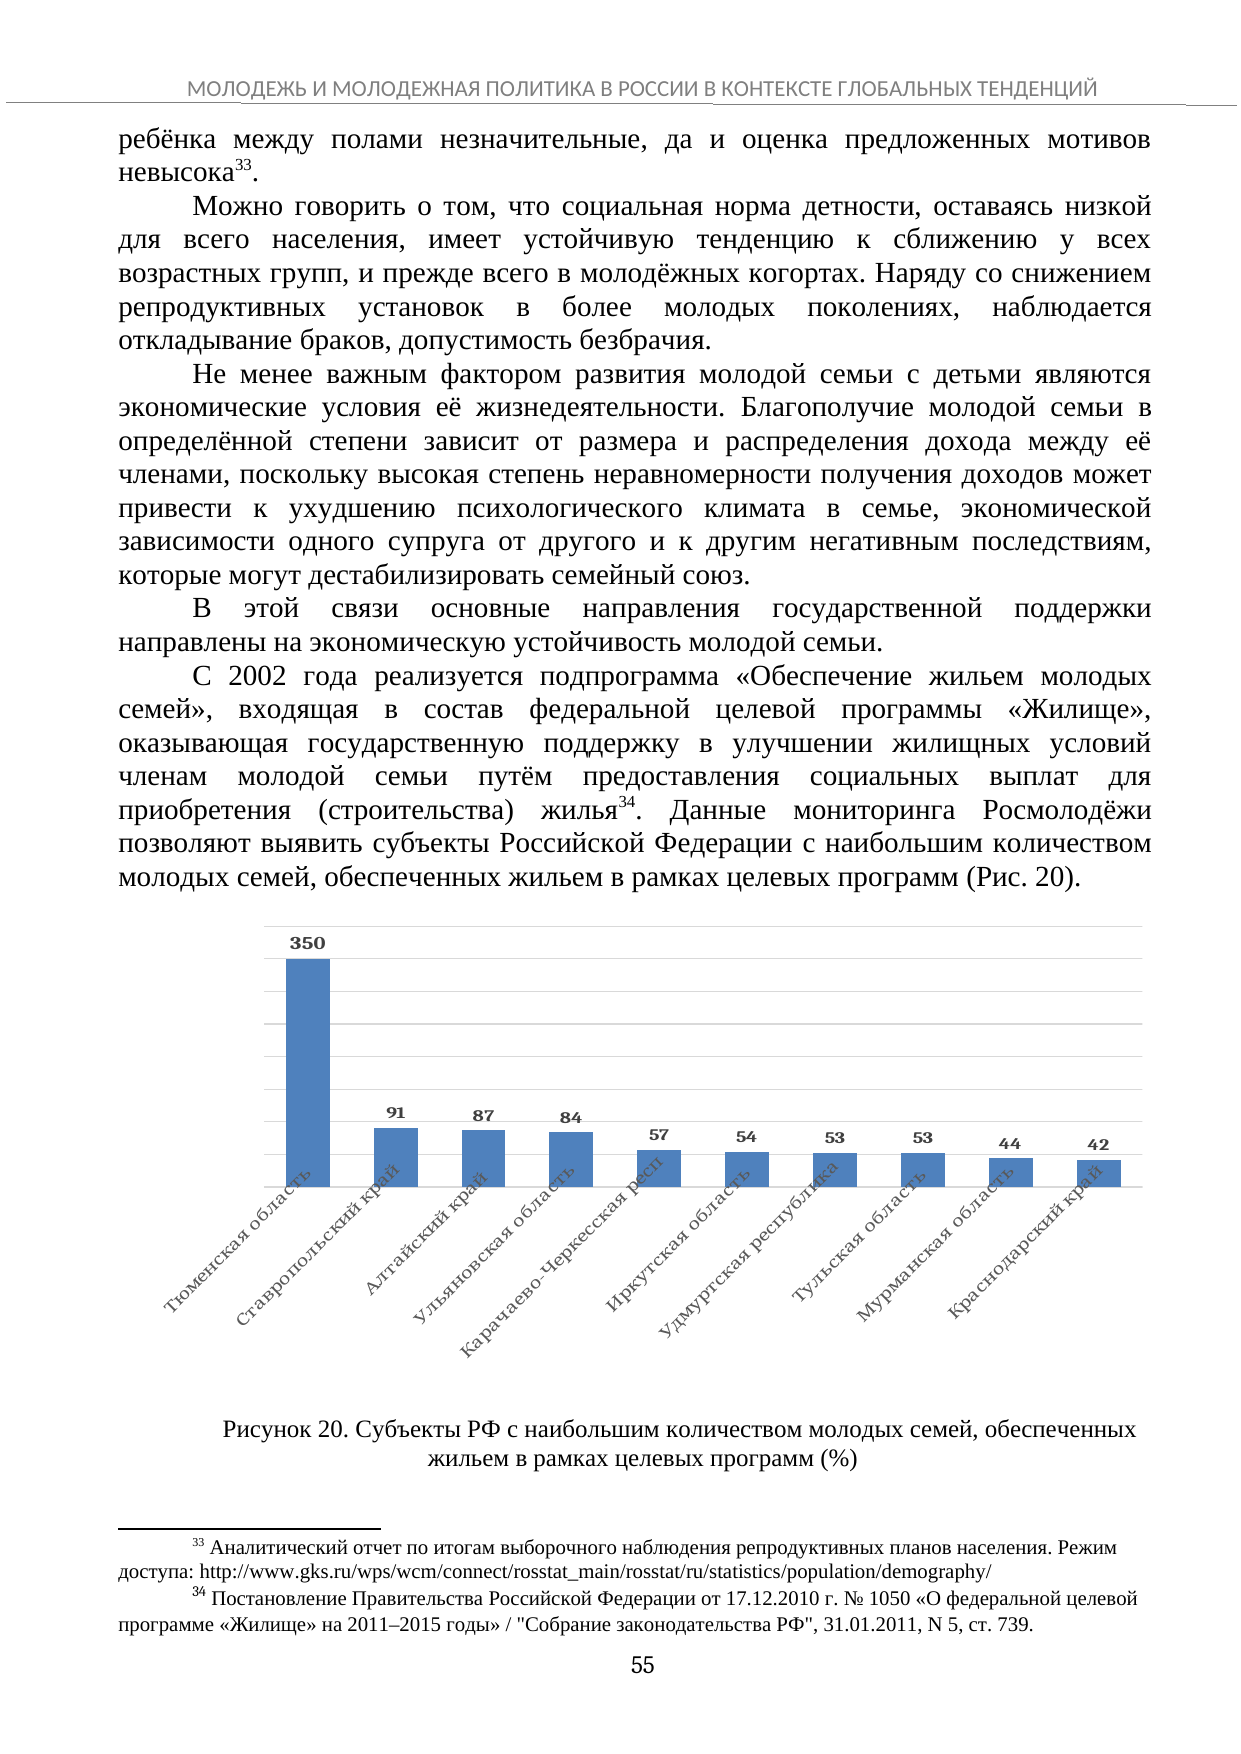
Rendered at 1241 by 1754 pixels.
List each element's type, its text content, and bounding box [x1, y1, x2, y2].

text Не менее важным фактором развития молодой семьи с детьми являются экономические условия её жизнедеятельности. Благополучие молодой семьи в определённой степени зависит от размера и распределения дохода между её членами, поскольку высокая степень неравномерности получения доходов может привести к ухудшению психологического климата в семье, экономической зависимости одного супруга от другого и к другим негативным последствиям, которые могут дестабилизировать семейный союз. [118, 356, 1152, 591]
text Можно говорить о том, что социальная норма детности, оставаясь низкой для всего населения, имеет устойчивую тенденцию к сближению у всех возрастных групп, и прежде всего в молодёжных когортах. Наряду со снижением репродуктивных установок в более молодых поколениях, наблюдается откладывание браков, допустимость безбрачия. [118, 188, 1152, 356]
text C 2002 года реализуется подпрограмма «Обеспечение жильем молодых семей», входящая в состав федеральной целевой программы «Жилище», оказывающая государственную поддержку в улучшении жилищных условий членам молодой семьи путём предоставления социальных выплат для приобретения (строительства) жилья. Данные мониторинга Росмолодёжи позволяют выявить субъекты Российской Федерации с наибольшим количеством молодых семей, обеспеченных жильем в рамках целевых программ (Рис. 20). [118, 658, 1152, 892]
text Рисунок 20. Субъекты РФ с наибольшим количеством молодых семей, обеспеченных жильем в рамках целевых программ (%) [133, 1414, 1152, 1472]
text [118, 121, 1152, 188]
text В этой связи основные направления государственной поддержки направлены на экономическую устойчивость молодой семьи. [118, 591, 1152, 658]
